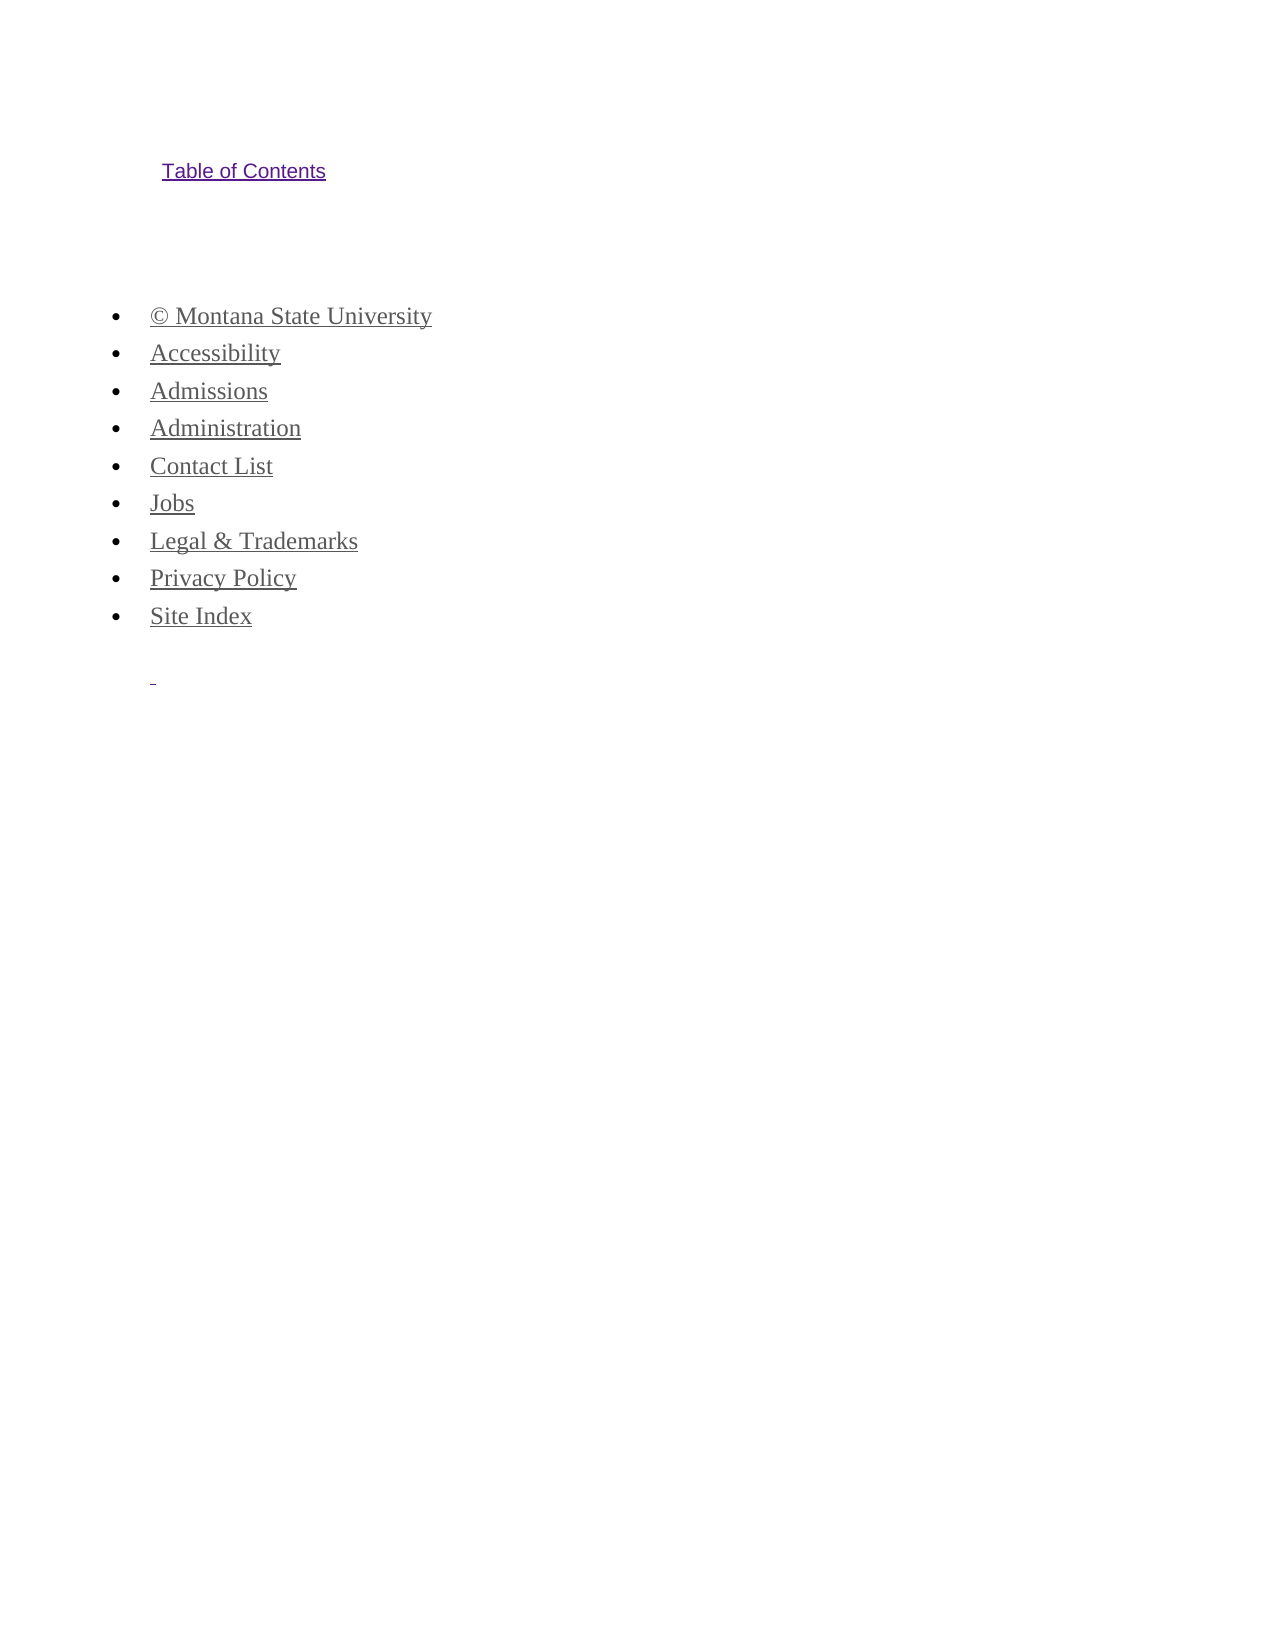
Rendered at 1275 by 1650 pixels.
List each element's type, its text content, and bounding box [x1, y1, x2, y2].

list Accessibility [112, 330, 1125, 367]
list Legal & Trademarks [112, 517, 1125, 555]
text Table of Contents [150, 150, 1125, 182]
list Privacy Policy [112, 555, 1125, 592]
list © Montana State University [112, 292, 1125, 330]
list Site Index [112, 592, 1125, 630]
list Contact List [112, 442, 1125, 480]
list Admissions [112, 367, 1125, 405]
list Administration [112, 405, 1125, 442]
list Jobs [112, 480, 1125, 517]
